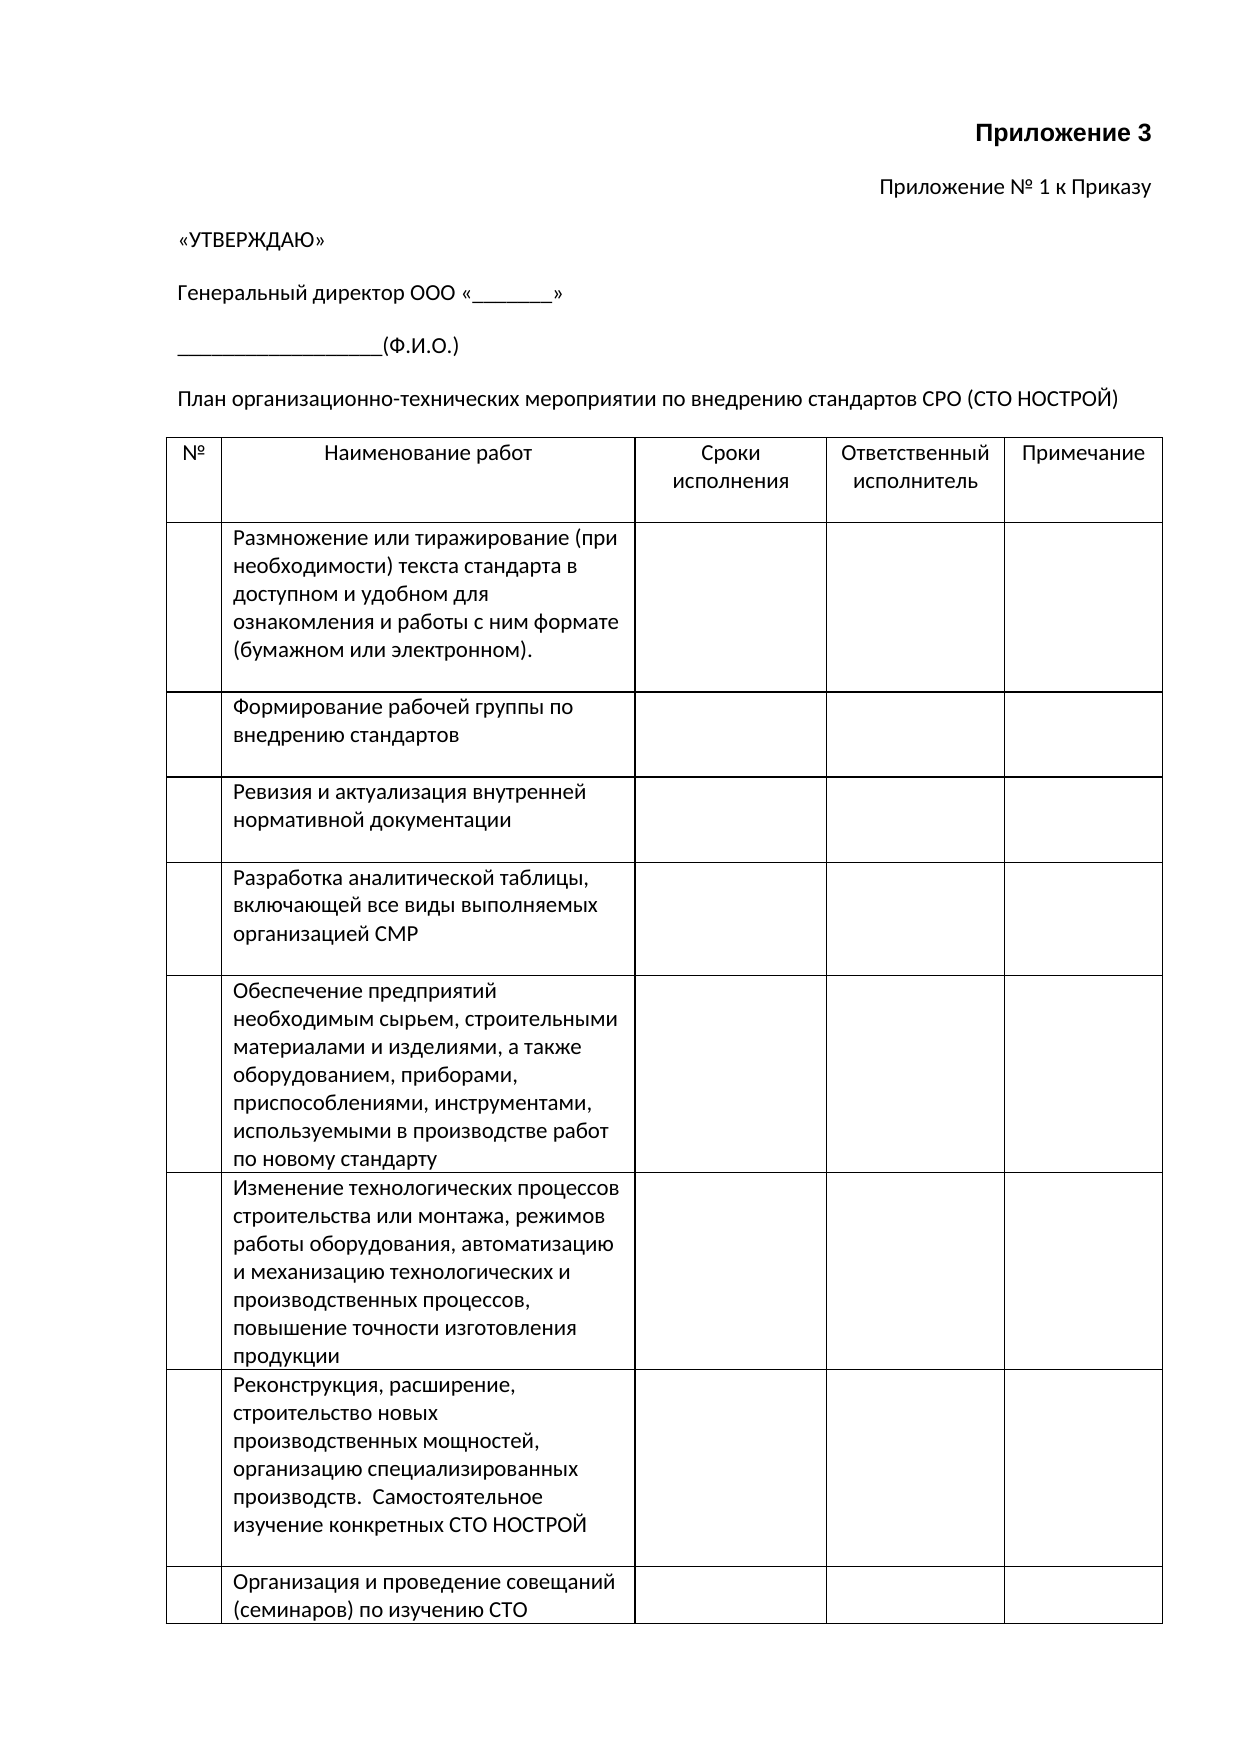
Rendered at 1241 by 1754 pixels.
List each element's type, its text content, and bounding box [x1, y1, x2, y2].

table_cell [1005, 693, 1162, 776]
text Приложение № 1 к Приказу [177, 172, 1152, 200]
table_cell Разработка аналитической таблицы, включающей все виды выполняемых организацией СМР [222, 863, 634, 975]
table_cell [167, 1370, 221, 1566]
table_cell [1005, 976, 1162, 1172]
table_cell [167, 693, 221, 776]
text План организационно-технических мероприятии по внедрению стандартов СРО (СТО НОСТРОЙ) [177, 384, 1152, 412]
table_header Ответственный исполнитель [827, 438, 1004, 522]
table_cell [1005, 1370, 1162, 1566]
table_cell [827, 693, 1004, 776]
table_cell [636, 863, 826, 975]
table_header Примечание [1005, 438, 1162, 522]
table_cell [636, 693, 826, 776]
table_cell [1005, 863, 1162, 975]
table_cell [1005, 1567, 1162, 1623]
table_cell [827, 523, 1004, 691]
table_header № [167, 438, 221, 522]
table_cell [827, 1370, 1004, 1566]
table_cell [1005, 1173, 1162, 1369]
table_cell [636, 1370, 826, 1566]
table_cell [167, 976, 221, 1172]
table_cell [636, 1567, 826, 1623]
table_cell [636, 976, 826, 1172]
table_cell [1005, 778, 1162, 862]
table_cell [636, 1173, 826, 1369]
table_cell [167, 1567, 221, 1623]
table_cell [636, 523, 826, 691]
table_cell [222, 1567, 634, 1623]
table_cell Формирование рабочей группы по внедрению стандартов [222, 693, 634, 776]
table_cell [827, 1173, 1004, 1369]
table_cell Реконструкция, расширение, строительство новых производственных мощностей, организацию специализированных производств. Самостоятельное изучение конкретных СТО НОСТРОЙ [222, 1370, 634, 1566]
table_cell Обеспечение предприятий необходимым сырьем, строительными материалами и изделиями, а также оборудованием, приборами, приспособлениями, инструментами, используемыми в производстве работ по новому стандарту [222, 976, 634, 1172]
table_cell [827, 1567, 1004, 1623]
text Генеральный директор ООО «_______» [177, 278, 1152, 306]
table_header Сроки исполнения [636, 438, 826, 522]
table_header Наименование работ [222, 438, 634, 522]
table_cell Размножение или тиражирование (при необходимости) текста стандарта в доступном и удобном для ознакомления и работы с ним формате (бумажном или электронном). [222, 523, 634, 691]
table_cell Изменение технологических процессов строительства или монтажа, режимов работы оборудования, автоматизацию и механизацию технологических и производственных процессов, повышение точности изготовления продукции [222, 1173, 634, 1369]
table_cell Ревизия и актуализация внутренней нормативной документации [222, 778, 634, 862]
text Приложение 3 [177, 118, 1152, 147]
text __________________(Ф.И.О.) [177, 331, 1152, 359]
table_cell [167, 1173, 221, 1369]
text «УТВЕРЖДАЮ» [177, 225, 1152, 253]
table_cell [827, 976, 1004, 1172]
table_cell [167, 863, 221, 975]
table_cell [827, 778, 1004, 862]
table_cell [167, 778, 221, 862]
table_cell [827, 863, 1004, 975]
table_cell [167, 523, 221, 691]
table_cell [636, 778, 826, 862]
table_cell [1005, 523, 1162, 691]
